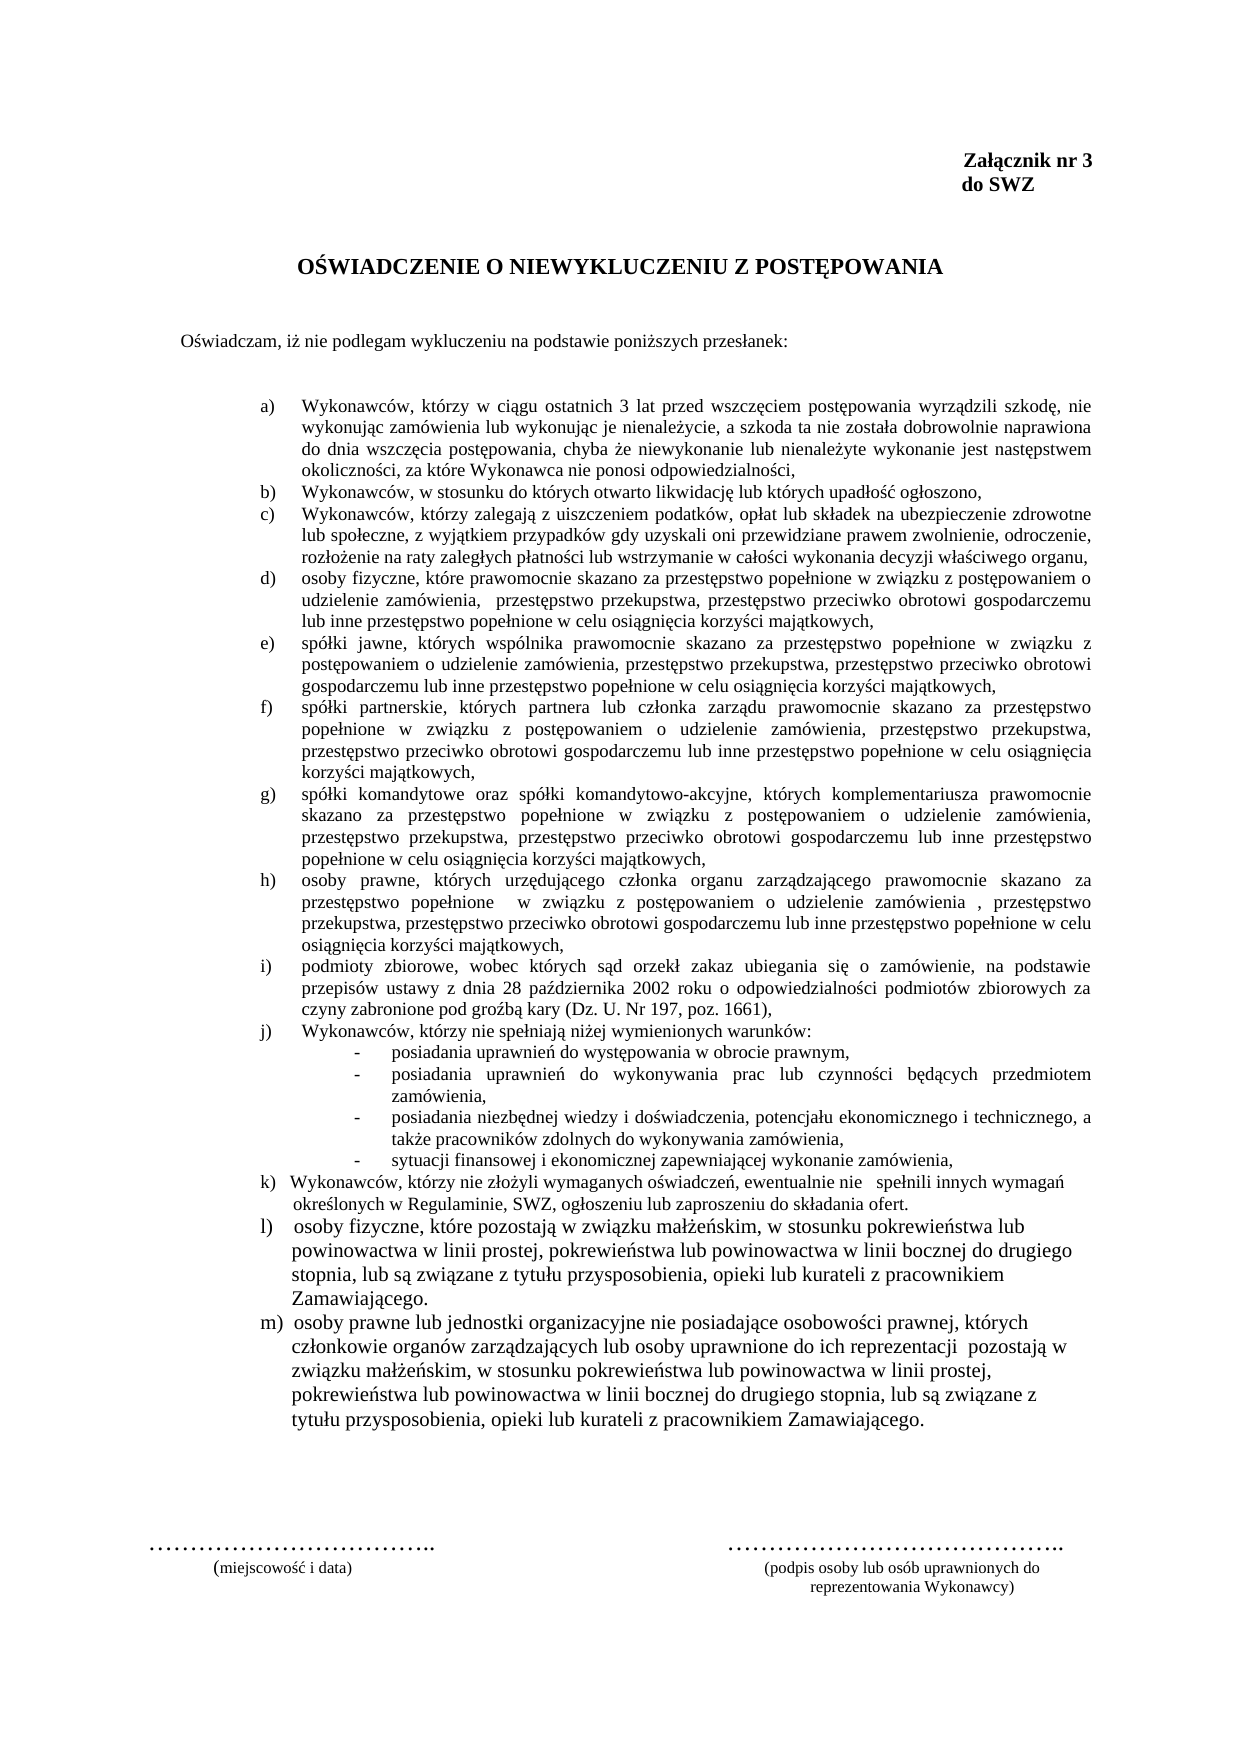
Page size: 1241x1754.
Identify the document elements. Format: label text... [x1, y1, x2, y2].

text Oświadczam, iż nie podlegam wykluczeniu na podstawie poniższych przesłanek: [148, 330, 1093, 351]
text OŚWIADCZENIE O NIEWYKLUCZENIU Z POSTĘPOWANIA [148, 253, 1093, 279]
list podmioty zbiorowe, wobec których sąd orzekł zakaz ubiegania się o zamówienie, na podstawie przepisów ustawy z dnia 28 października 2002 roku o odpowiedzialności podmiotów zbiorowych za czyny zabronione pod groźbą kary (Dz. U. Nr 197, poz. 1661), [260, 955, 1093, 1020]
list posiadania uprawnień do występowania w obrocie prawnym, [354, 1041, 1093, 1063]
list spółki jawne, których wspólnika prawomocnie skazano za przestępstwo popełnione w związku z postępowaniem o udzielenie zamówienia, przestępstwo przekupstwa, przestępstwo przeciwko obrotowi gospodarczemu lub inne przestępstwo popełnione w celu osiągnięcia korzyści majątkowych, [260, 632, 1093, 696]
text związku małżeńskim, w stosunku pokrewieństwa lub powinowactwa w linii prostej, [260, 1358, 1093, 1382]
list Wykonawców, którzy zalegają z uiszczeniem podatków, opłat lub składek na ubezpieczenie zdrowotne lub społeczne, z wyjątkiem przypadków gdy uzyskali oni przewidziane prawem zwolnienie, odroczenie, rozłożenie na raty zaległych płatności lub wstrzymanie w całości wykonania decyzji właściwego organu, [260, 502, 1093, 567]
text pokrewieństwa lub powinowactwa w linii bocznej do drugiego stopnia, lub są związane z [260, 1382, 1093, 1406]
text określonych w Regulaminie, SWZ, ogłoszeniu lub zaproszeniu do składania ofert. [260, 1192, 1093, 1214]
text powinowactwa w linii prostej, pokrewieństwa lub powinowactwa w linii bocznej do drugiego [260, 1238, 1093, 1262]
text reprezentowania Wykonawcy) [148, 1577, 1093, 1596]
text k) Wykonawców, którzy nie złożyli wymaganych oświadczeń, ewentualnie nie spełnili innych wymagań [260, 1171, 1093, 1192]
list spółki partnerskie, których partnera lub członka zarządu prawomocnie skazano za przestępstwo popełnione w związku z postępowaniem o udzielenie zamówienia, przestępstwo przekupstwa, przestępstwo przeciwko obrotowi gospodarczemu lub inne przestępstwo popełnione w celu osiągnięcia korzyści majątkowych, [260, 696, 1093, 783]
text stopnia, lub są związane z tytułu przysposobienia, opieki lub kurateli z pracownikiem [260, 1262, 1093, 1286]
list osoby prawne, których urzędującego członka organu zarządzającego prawomocnie skazano za przestępstwo popełnione w związku z postępowaniem o udzielenie zamówienia , przestępstwo przekupstwa, przestępstwo przeciwko obrotowi gospodarczemu lub inne przestępstwo popełnione w celu osiągnięcia korzyści majątkowych, [260, 869, 1093, 955]
list Wykonawców, którzy w ciągu ostatnich 3 lat przed wszczęciem postępowania wyrządzili szkodę, nie wykonując zamówienia lub wykonując je nienależycie, a szkoda ta nie została dobrowolnie naprawiona do dnia wszczęcia postępowania, chyba że niewykonanie lub nienależyte wykonanie jest następstwem okoliczności, za które Wykonawca nie ponosi odpowiedzialności, [260, 394, 1093, 481]
list Wykonawców, którzy nie spełniają niżej wymienionych warunków: [260, 1020, 1093, 1041]
list Wykonawców, w stosunku do których otwarto likwidację lub których upadłość ogłoszono, [260, 481, 1093, 502]
list osoby fizyczne, które prawomocnie skazano za przestępstwo popełnione w związku z postępowaniem o udzielenie zamówienia, przestępstwo przekupstwa, przestępstwo przeciwko obrotowi gospodarczemu lub inne przestępstwo popełnione w celu osiągnięcia korzyści majątkowych, [260, 567, 1093, 632]
list posiadania niezbędnej wiedzy i doświadczenia, potencjału ekonomicznego i technicznego, a także pracowników zdolnych do wykonywania zamówienia, [354, 1106, 1093, 1149]
list sytuacji finansowej i ekonomicznej zapewniającej wykonanie zamówienia, [354, 1149, 1093, 1171]
text Załącznik nr 3 [148, 148, 1093, 172]
text członkowie organów zarządzających lub osoby uprawnione do ich reprezentacji pozostają w [260, 1334, 1093, 1358]
text …………………………….. ………………………………….. [148, 1527, 1093, 1556]
text m) osoby prawne lub jednostki organizacyjne nie posiadające osobowości prawnej, których [260, 1310, 1093, 1334]
list spółki komandytowe oraz spółki komandytowo-akcyjne, których komplementariusza prawomocnie skazano za przestępstwo popełnione w związku z postępowaniem o udzielenie zamówienia, przestępstwo przekupstwa, przestępstwo przeciwko obrotowi gospodarczemu lub inne przestępstwo popełnione w celu osiągnięcia korzyści majątkowych, [260, 783, 1093, 869]
text l) osoby fizyczne, które pozostają w związku małżeńskim, w stosunku pokrewieństwa lub [260, 1214, 1093, 1238]
text do SWZ [148, 172, 1093, 196]
text tytułu przysposobienia, opieki lub kurateli z pracownikiem Zamawiającego. [260, 1406, 1093, 1431]
list posiadania uprawnień do wykonywania prac lub czynności będących przedmiotem zamówienia, [354, 1063, 1093, 1106]
text (miejscowość i data) (podpis osoby lub osób uprawnionych do [148, 1556, 1093, 1577]
text Zamawiającego. [260, 1286, 1093, 1310]
